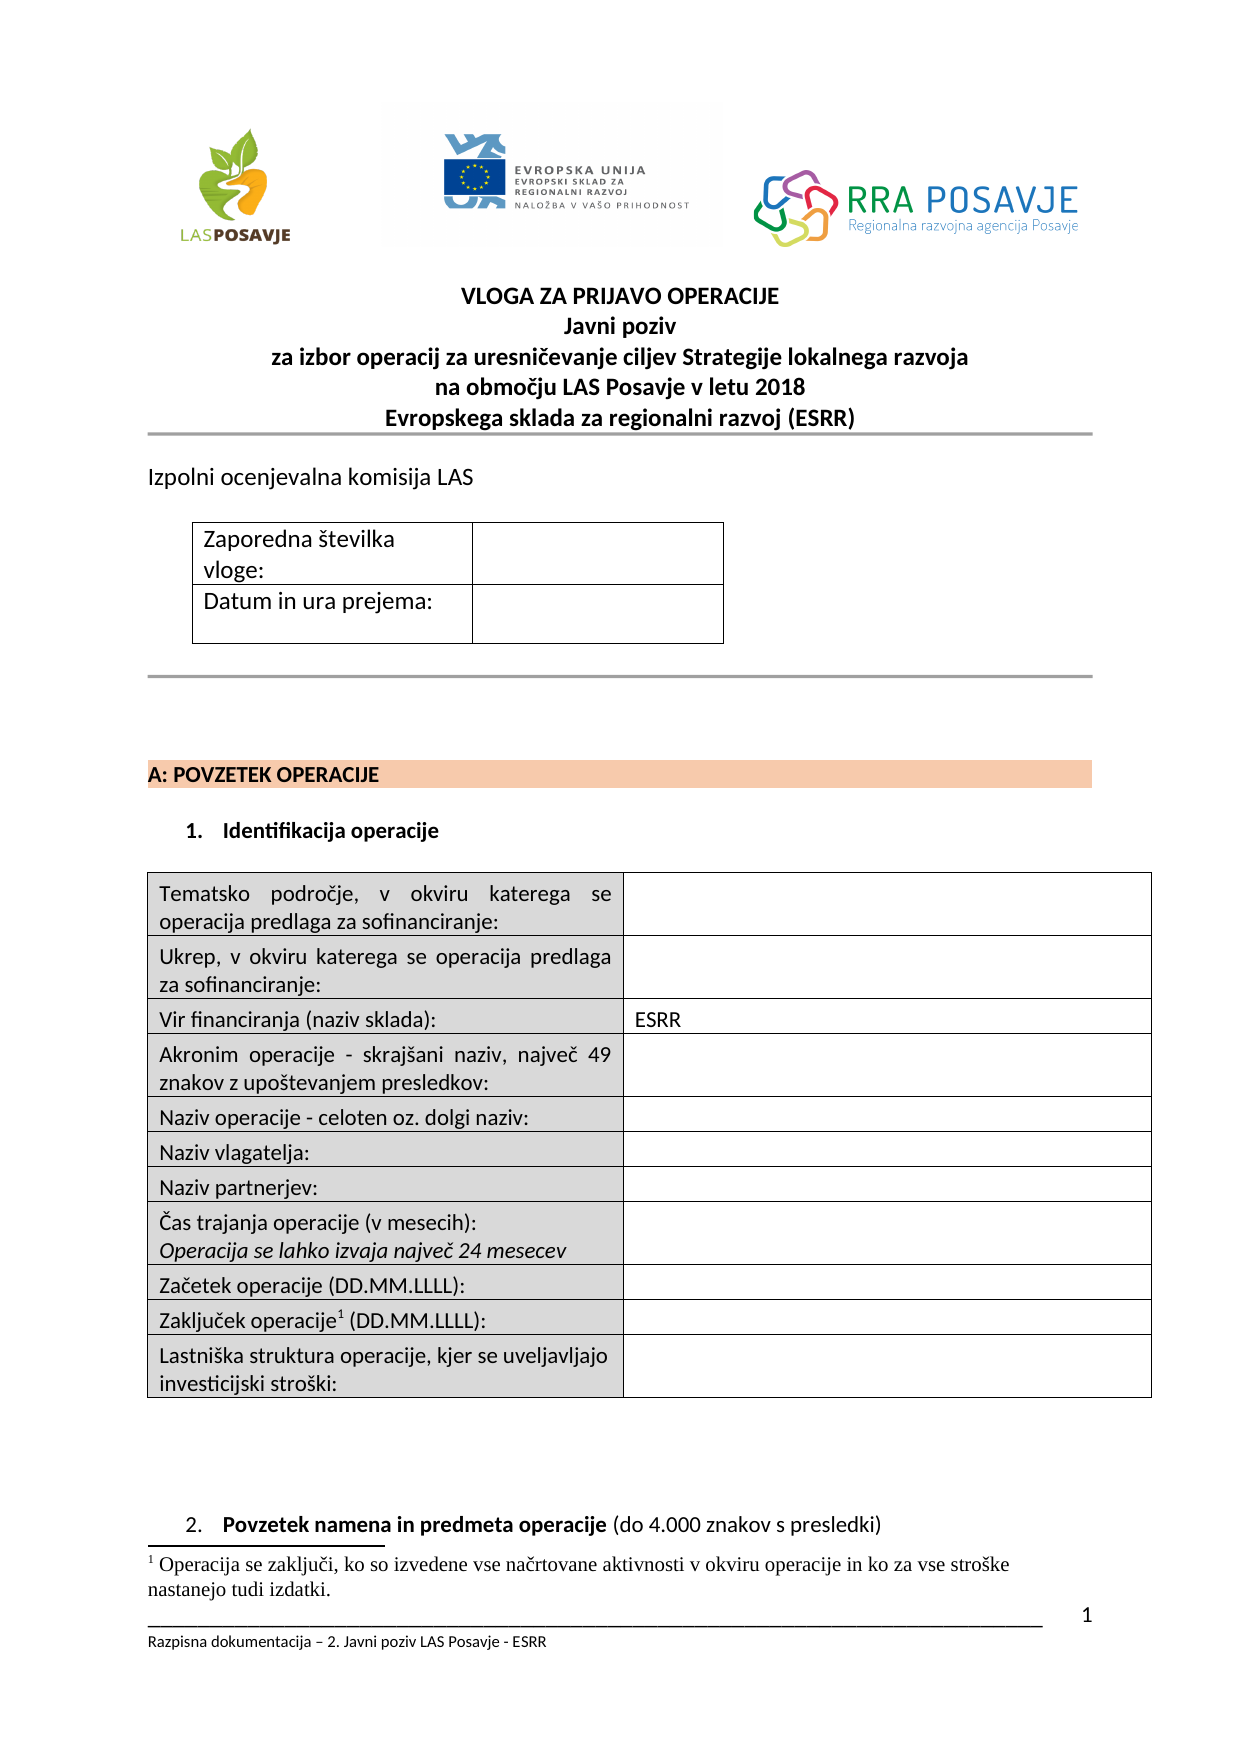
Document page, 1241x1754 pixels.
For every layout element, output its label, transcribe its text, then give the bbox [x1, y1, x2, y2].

table_header [473, 523, 723, 584]
table_header [624, 873, 1151, 935]
list Povzetek namena in predmeta operacije (do 4.000 znakov s presledki) [185, 1510, 1092, 1538]
table_cell [624, 936, 1151, 998]
table_cell Zaključek operacije (DD.MM.LLLL): [148, 1300, 623, 1334]
text Izpolni ocenjevalna komisija LAS [148, 461, 1092, 492]
table_cell Lastniška struktura operacije, kjer se uveljavljajo investicijski stroški: [148, 1335, 623, 1397]
list Identifikacija operacije [185, 816, 1092, 844]
picture [164, 125, 307, 252]
table_cell Naziv operacije - celoten oz. dolgi naziv: [148, 1097, 623, 1131]
table_header Tematsko področje, v okviru katerega se operacija predlaga za sofinanciranje: [148, 873, 623, 935]
picture [381, 102, 723, 247]
text na območju LAS Posavje v letu 2018 [148, 371, 1092, 402]
table_cell [473, 585, 723, 643]
table_cell [624, 1300, 1151, 1334]
table_cell [624, 1097, 1151, 1131]
table_cell [624, 1132, 1151, 1166]
table_cell Čas trajanja operacije (v mesecih): Operacija se lahko izvaja največ 24 mesecev [148, 1202, 623, 1264]
table_cell [624, 1335, 1151, 1397]
table_cell Naziv partnerjev: [148, 1167, 623, 1201]
table_header Zaporedna številka vloge: [193, 523, 472, 584]
table_cell [624, 1265, 1151, 1299]
table_cell Začetek operacije (DD.MM.LLLL): [148, 1265, 623, 1299]
picture [753, 170, 1078, 247]
text VLOGA ZA PRIJAVO OPERACIJE [148, 280, 1092, 310]
table_cell Vir financiranja (naziv sklada): [148, 999, 623, 1033]
table_cell Naziv vlagatelja: [148, 1132, 623, 1166]
table_cell Datum in ura prejema: [193, 585, 472, 643]
table_cell Ukrep, v okviru katerega se operacija predlaga za sofinanciranje: [148, 936, 623, 998]
table_cell [624, 1202, 1151, 1264]
text Javni poziv [148, 310, 1092, 341]
text A: POVZETEK OPERACIJE [148, 760, 1092, 788]
text za izbor operacij za uresničevanje ciljev Strategije lokalnega razvoja [148, 341, 1092, 371]
table_cell [624, 1034, 1151, 1096]
table_cell Akronim operacije - skrajšani naziv, največ 49 znakov z upoštevanjem presledkov: [148, 1034, 623, 1096]
table_cell [624, 1167, 1151, 1201]
table_cell ESRR [624, 999, 1151, 1033]
text Evropskega sklada za regionalni razvoj (ESRR) [148, 402, 1092, 432]
